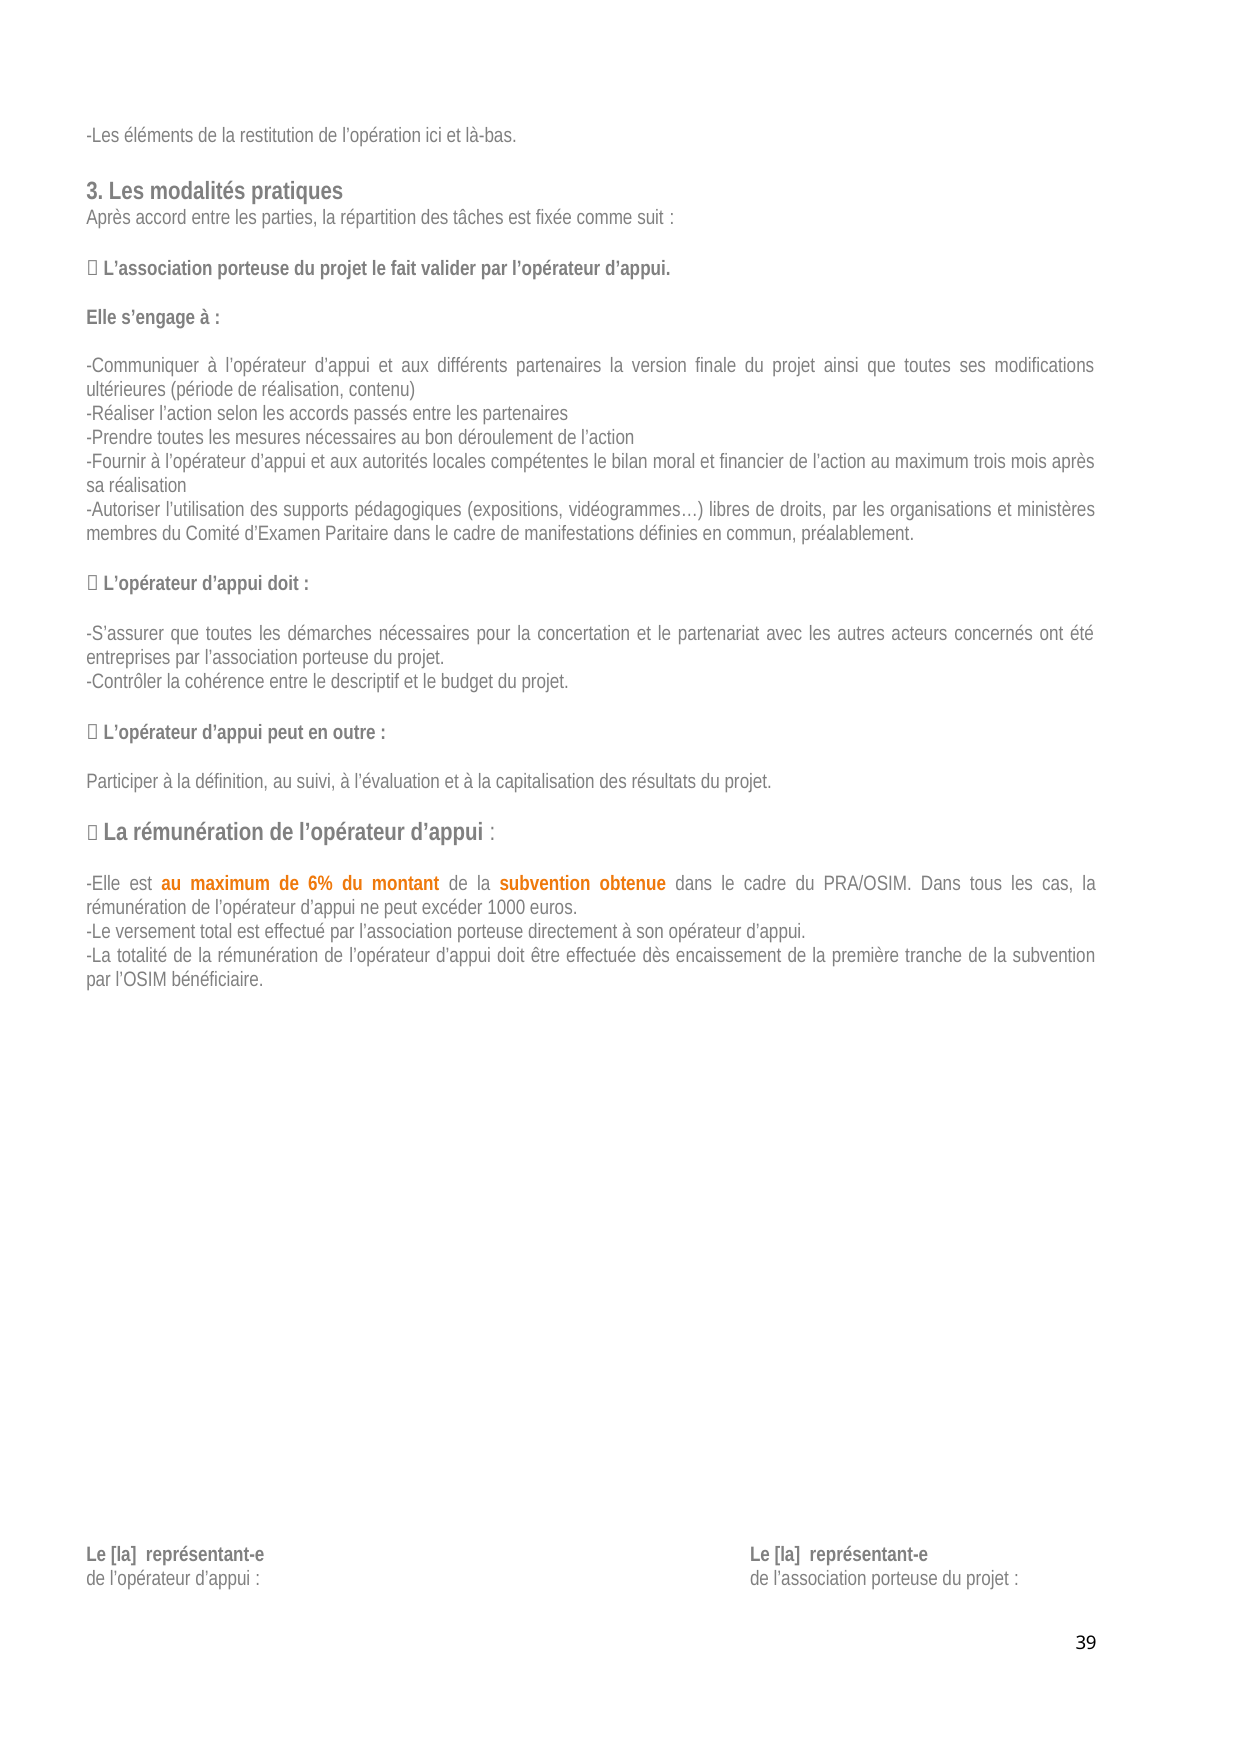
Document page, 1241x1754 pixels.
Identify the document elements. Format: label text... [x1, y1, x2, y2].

text -Communiquer à l’opérateur d’appui et aux différents partenaires la version finale du projet ainsi que toutes ses modifications ultérieures (période de réalisation, contenu) [86, 353, 1097, 401]
text -Fournir à l’opérateur d’appui et aux autorités locales compétentes le bilan moral et financier de l’action au maximum trois mois après sa réalisation [86, 449, 1097, 497]
text Participer à la définition, au suivi, à l’évaluation et à la capitalisation des résultats du projet. [86, 769, 1097, 793]
text -Prendre toutes les mesures nécessaires au bon déroulement de l’action [86, 425, 1097, 449]
text 3. Les modalités pratiques [86, 176, 1097, 205]
text -Contrôler la cohérence entre le descriptif et le budget du projet. [86, 669, 1097, 693]
text -Le versement total est effectué par l’association porteuse directement à son opérateur d’appui. [86, 918, 1097, 942]
text  L’association porteuse du projet le fait valider par l’opérateur d’appui. [86, 253, 1097, 281]
text de l’opérateur d’appui : de l’association porteuse du projet : [86, 1565, 1097, 1589]
text Elle s’engage à : [86, 305, 1097, 329]
text -Les éléments de la restitution de l’opération ici et là-bas. [86, 123, 1097, 147]
text -Elle est au maximum de 6% du montant de la subvention obtenue dans le cadre du PRA/OSIM. Dans tous les cas, la rémunération de l’opérateur d’appui ne peut excéder 1000 euros. [86, 871, 1097, 918]
text Le [la] représentant-e Le [la] représentant-e [86, 1541, 1097, 1565]
text -S’assurer que toutes les démarches nécessaires pour la concertation et le partenariat avec les autres acteurs concernés ont été entreprises par l’association porteuse du projet. [86, 621, 1097, 669]
text -Réaliser l’action selon les accords passés entre les partenaires [86, 401, 1097, 425]
text Après accord entre les parties, la répartition des tâches est fixée comme suit : [86, 205, 1097, 229]
text -Autoriser l’utilisation des supports pédagogiques (expositions, vidéogrammes…) libres de droits, par les organisations et ministères membres du Comité d’Examen Paritaire dans le cadre de manifestations définies en commun, préalablement. [86, 497, 1097, 544]
text -La totalité de la rémunération de l’opérateur d’appui doit être effectuée dès encaissement de la première tranche de la subvention par l’OSIM bénéficiaire. [86, 942, 1097, 990]
text  L’opérateur d’appui peut en outre : [86, 717, 1097, 745]
text  La rémunération de l’opérateur d’appui : [86, 817, 1097, 847]
text  L’opérateur d’appui doit : [86, 568, 1097, 597]
